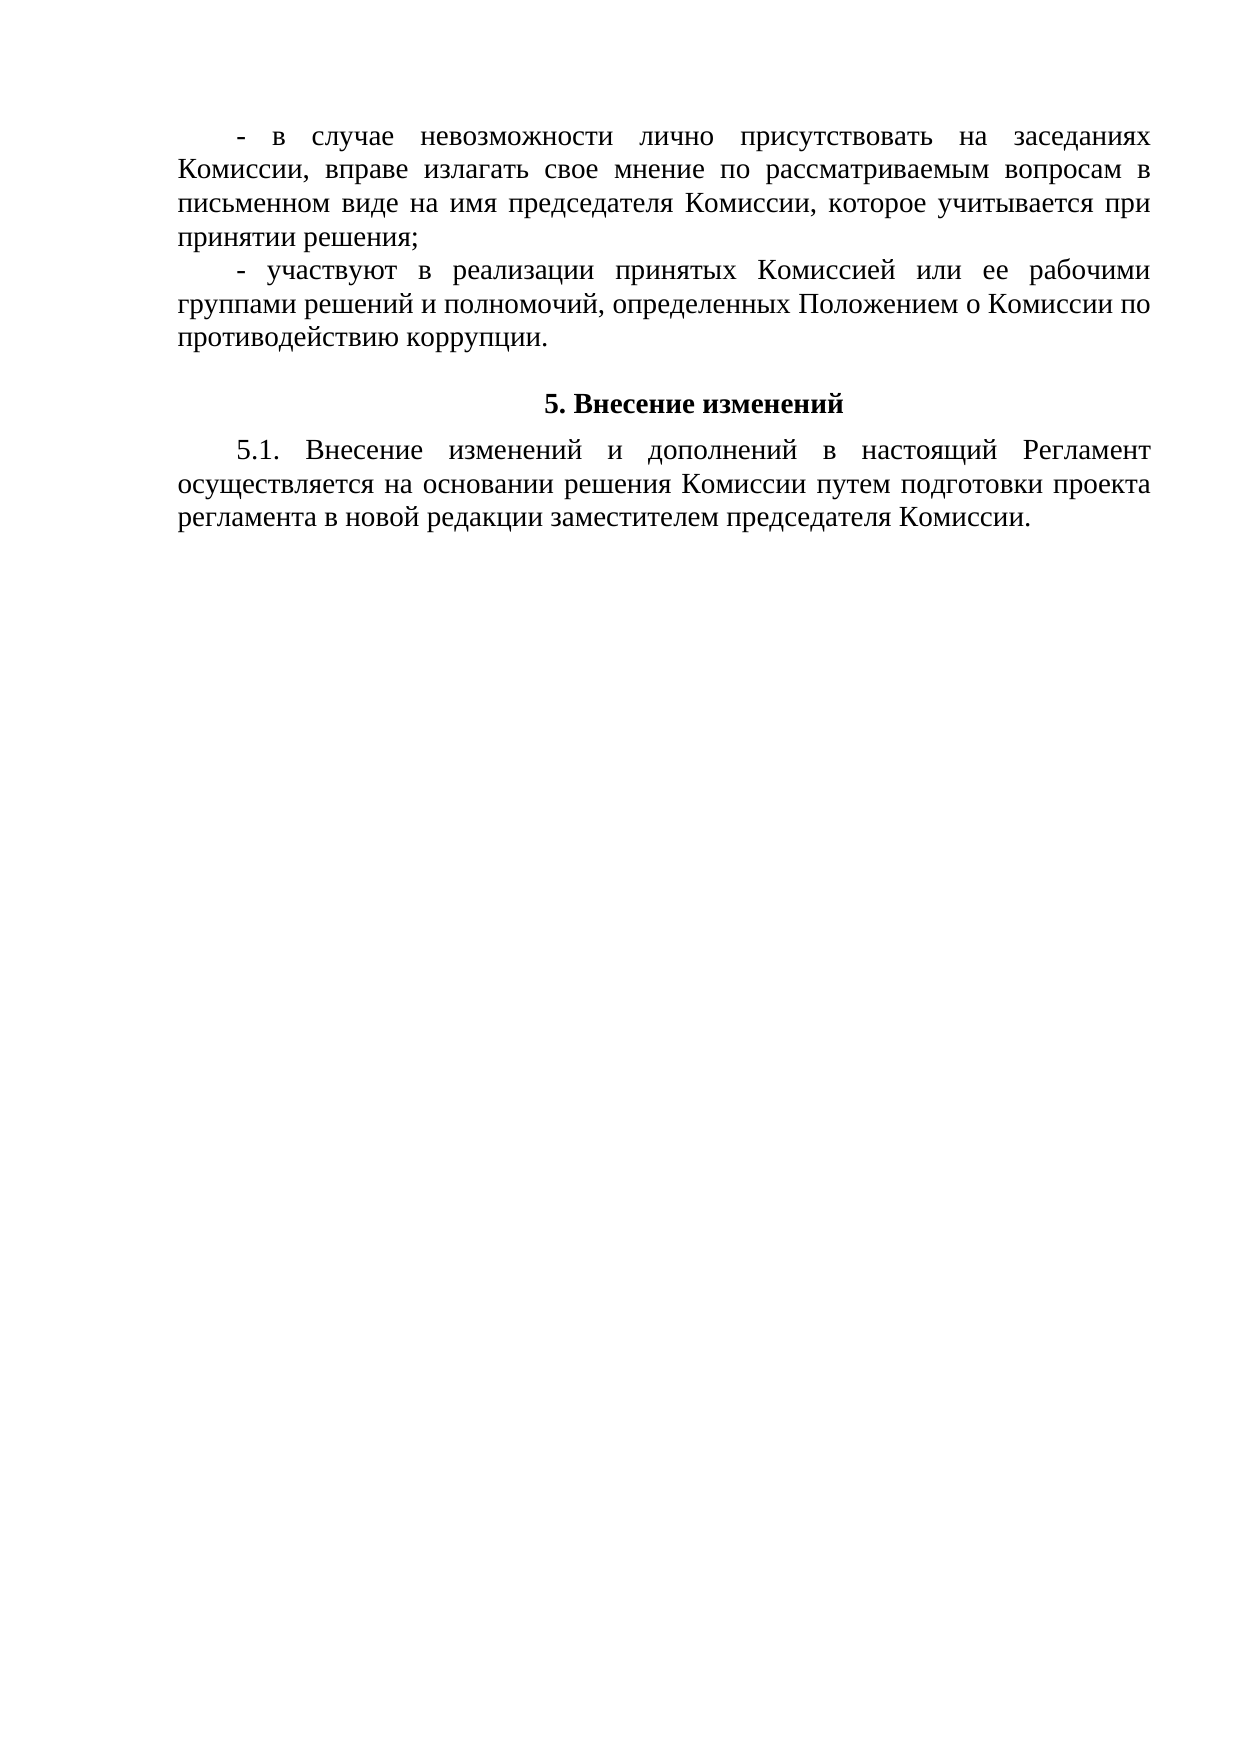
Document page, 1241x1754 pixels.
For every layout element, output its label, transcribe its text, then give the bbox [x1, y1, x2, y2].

text - участвуют в реализации принятых Комиссией или ее рабочими группами решений и полномочий, определенных Положением о Комиссии по противодействию коррупции. [177, 252, 1152, 353]
text 5. Внесение изменений [177, 386, 1152, 420]
text - в случае невозможности лично присутствовать на заседаниях Комиссии, вправе излагать свое мнение по рассматриваемым вопросам в письменном виде на имя председателя Комиссии, которое учитывается при принятии решения; [177, 118, 1152, 252]
text 5.1. Внесение изменений и дополнений в настоящий Регламент осуществляется на основании решения Комиссии путем подготовки проекта регламента в новой редакции заместителем председателя Комиссии. [177, 432, 1152, 533]
